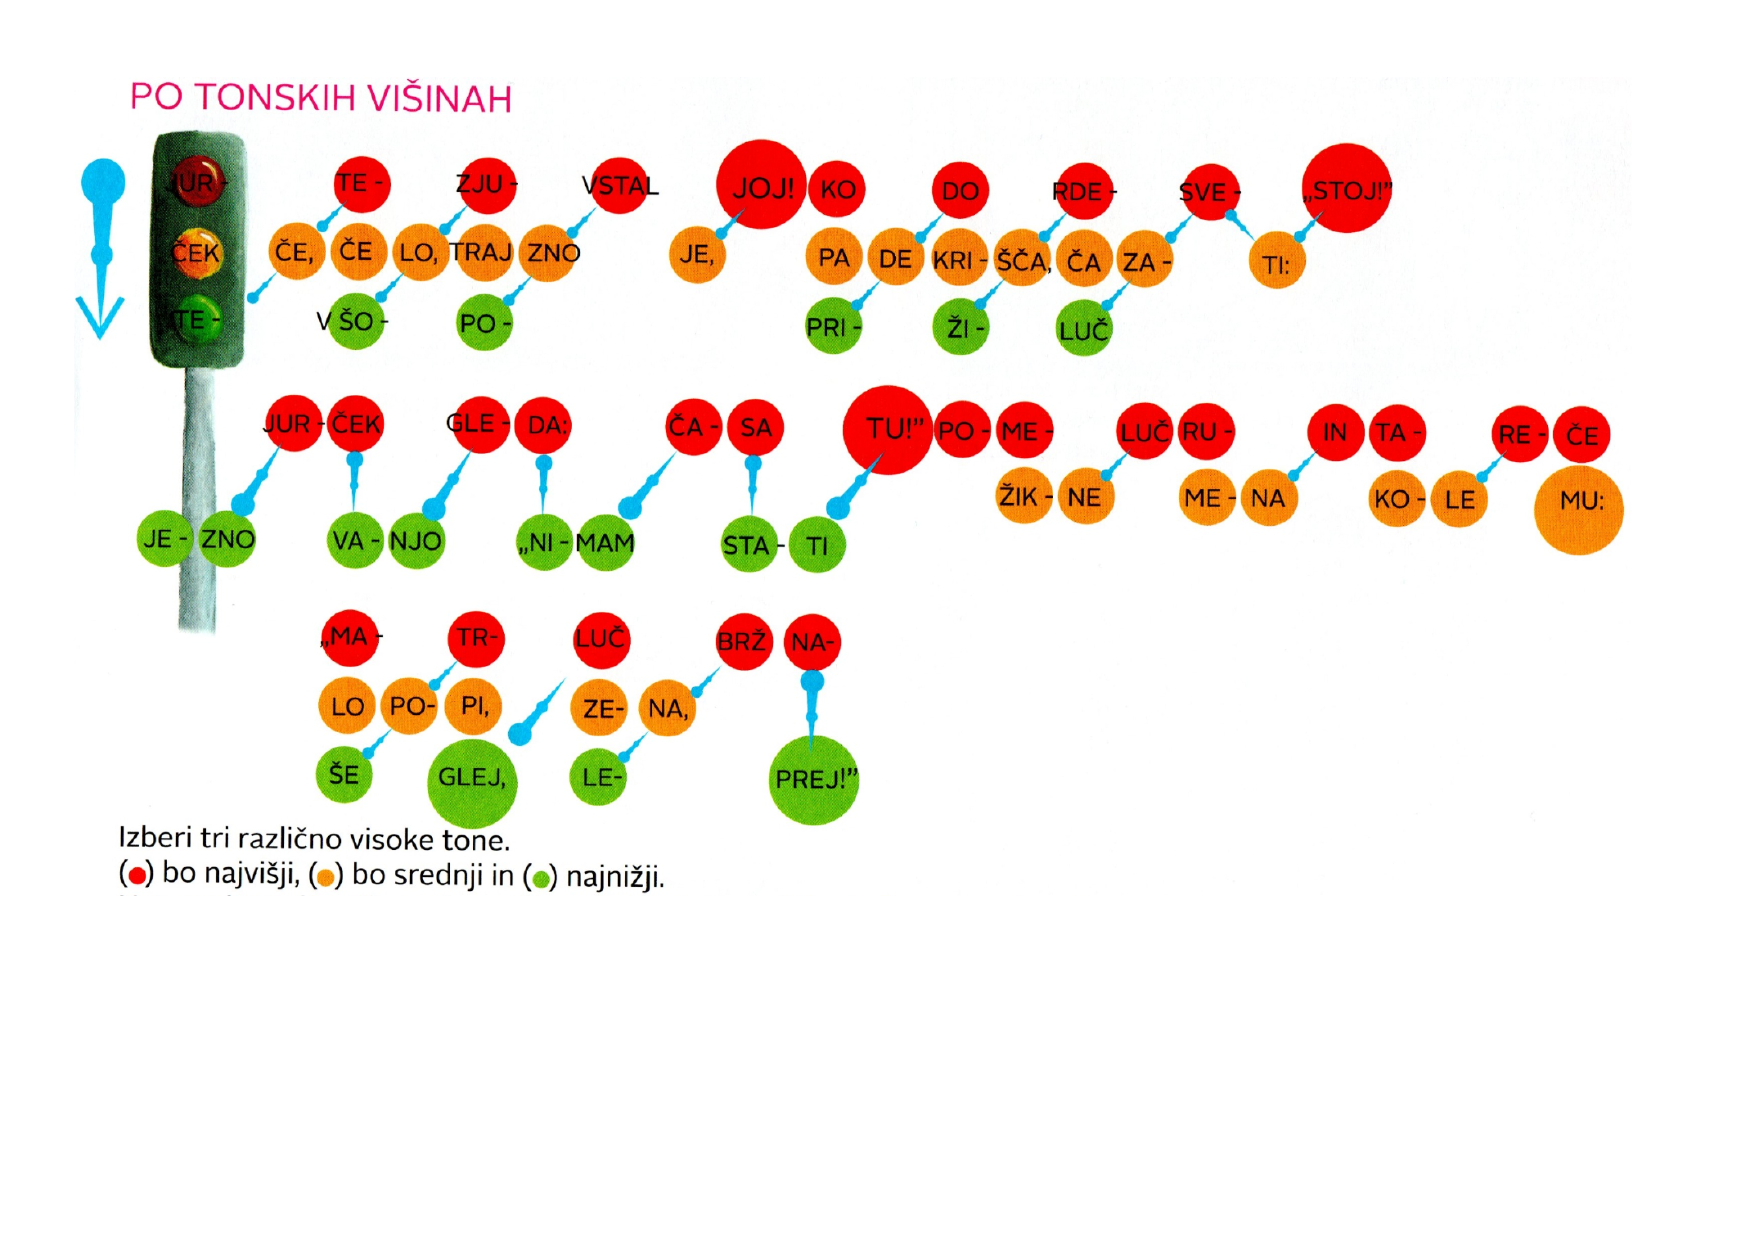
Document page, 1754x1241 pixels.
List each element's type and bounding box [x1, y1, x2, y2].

picture [74, 77, 1632, 896]
